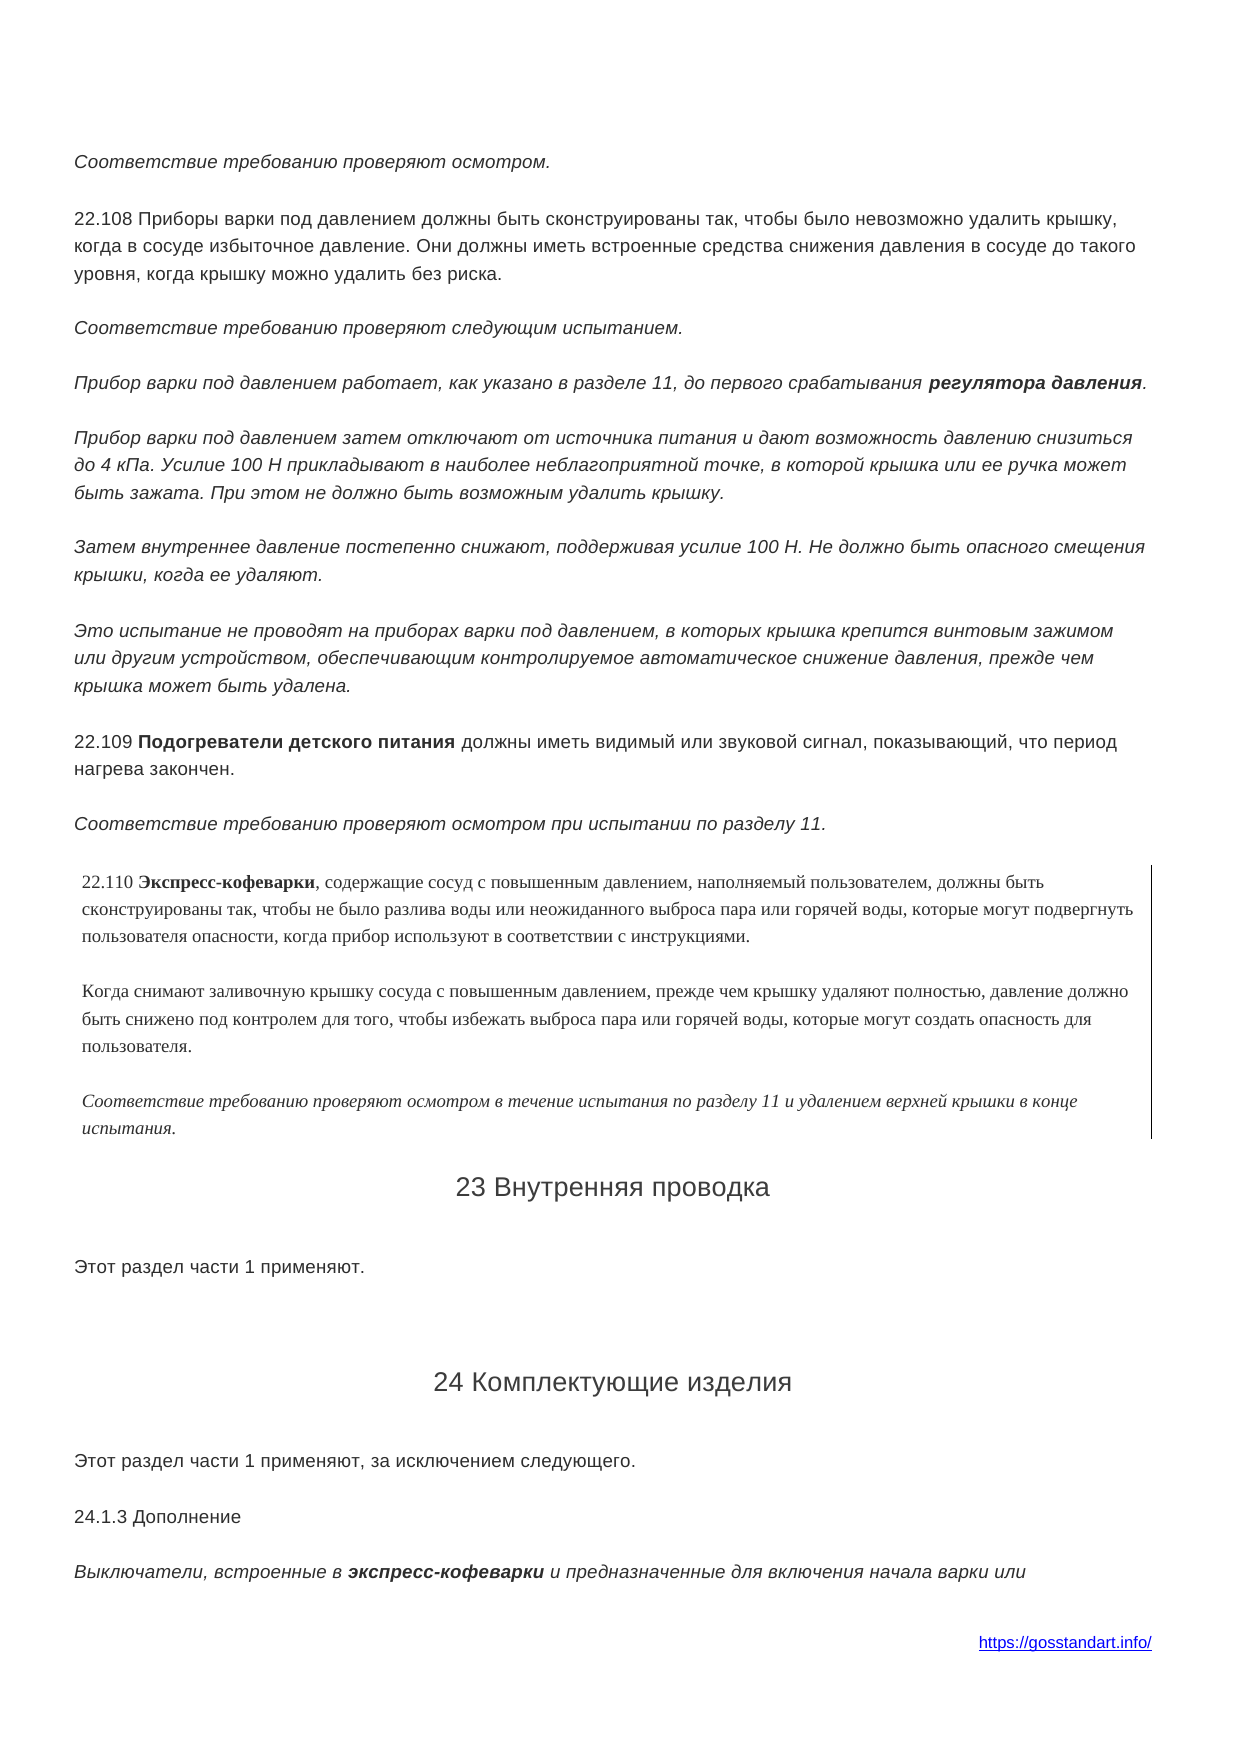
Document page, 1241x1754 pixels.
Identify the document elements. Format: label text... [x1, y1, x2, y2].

text 22.108 Приборы варки под давлением должны быть сконструированы так, чтобы было невозможно удалить крышку, когда в сосуде избыточное давление. Они должны иметь встроенные средства снижения давления в сосуде до такого уровня, когда крышку можно удалить без риска. Соответствие требованию проверяют следующим испытанием. Прибор варки под давлением работает, как указано в разделе 11, до первого срабатывания регулятора давления. Прибор варки под давлением затем отключают от источника питания и дают возможность давлению снизиться до 4 кПа. Усилие 100 Н прикладывают в наиболее неблагоприятной точке, в которой крышка или ее ручка может быть зажата. При этом не должно быть возможным удалить крышку. Затем внутреннее давление постепенно снижают, поддерживая усилие 100 Н. Не должно быть опасного смещения крышки, когда ее удаляют. [74, 202, 1152, 614]
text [74, 118, 1152, 202]
text Этот раздел части 1 применяют, за исключением следующего. [74, 1417, 1152, 1500]
table_cell 22.110 Экспресс-кофеварки, содержащие сосуд с повышенным давлением, наполняемый пользователем, должны быть сконструированы так, чтобы не было разлива воды или неожиданного выброса пара или горячей воды, которые могут подвергнуть пользователя опасности, когда прибор используют в соответствии с инструкциями. Когда снимают заливочную крышку сосуда с повышенным давлением, прежде чем крышку удаляют полностью, давление должно быть снижено под контролем для того, чтобы избежать выброса пара или горячей воды, которые могут создать опасность для пользователя. Соответствие требованию проверяют осмотром в течение испытания по разделу 11 и удалением верхней крышки в конце испытания. [74, 865, 1151, 1139]
subtitle 23 Внутренняя проводка [74, 1171, 1152, 1203]
text Этот раздел части 1 применяют. [74, 1222, 1152, 1333]
subtitle 24 Комплектующие изделия [74, 1366, 1152, 1397]
text Это испытание не проводят на приборах варки под давлением, в которых крышка крепится винтовым зажимом или другим устройством, обеспечивающим контролируемое автоматическое снижение давления, прежде чем крышка может быть удалена. [74, 614, 1152, 725]
text 22.109 Подогреватели детского питания должны иметь видимый или звуковой сигнал, показывающий, что период нагрева закончен. Соответствие требованию проверяют осмотром при испытании по разделу 11. [74, 725, 1152, 863]
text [74, 1500, 1152, 1582]
